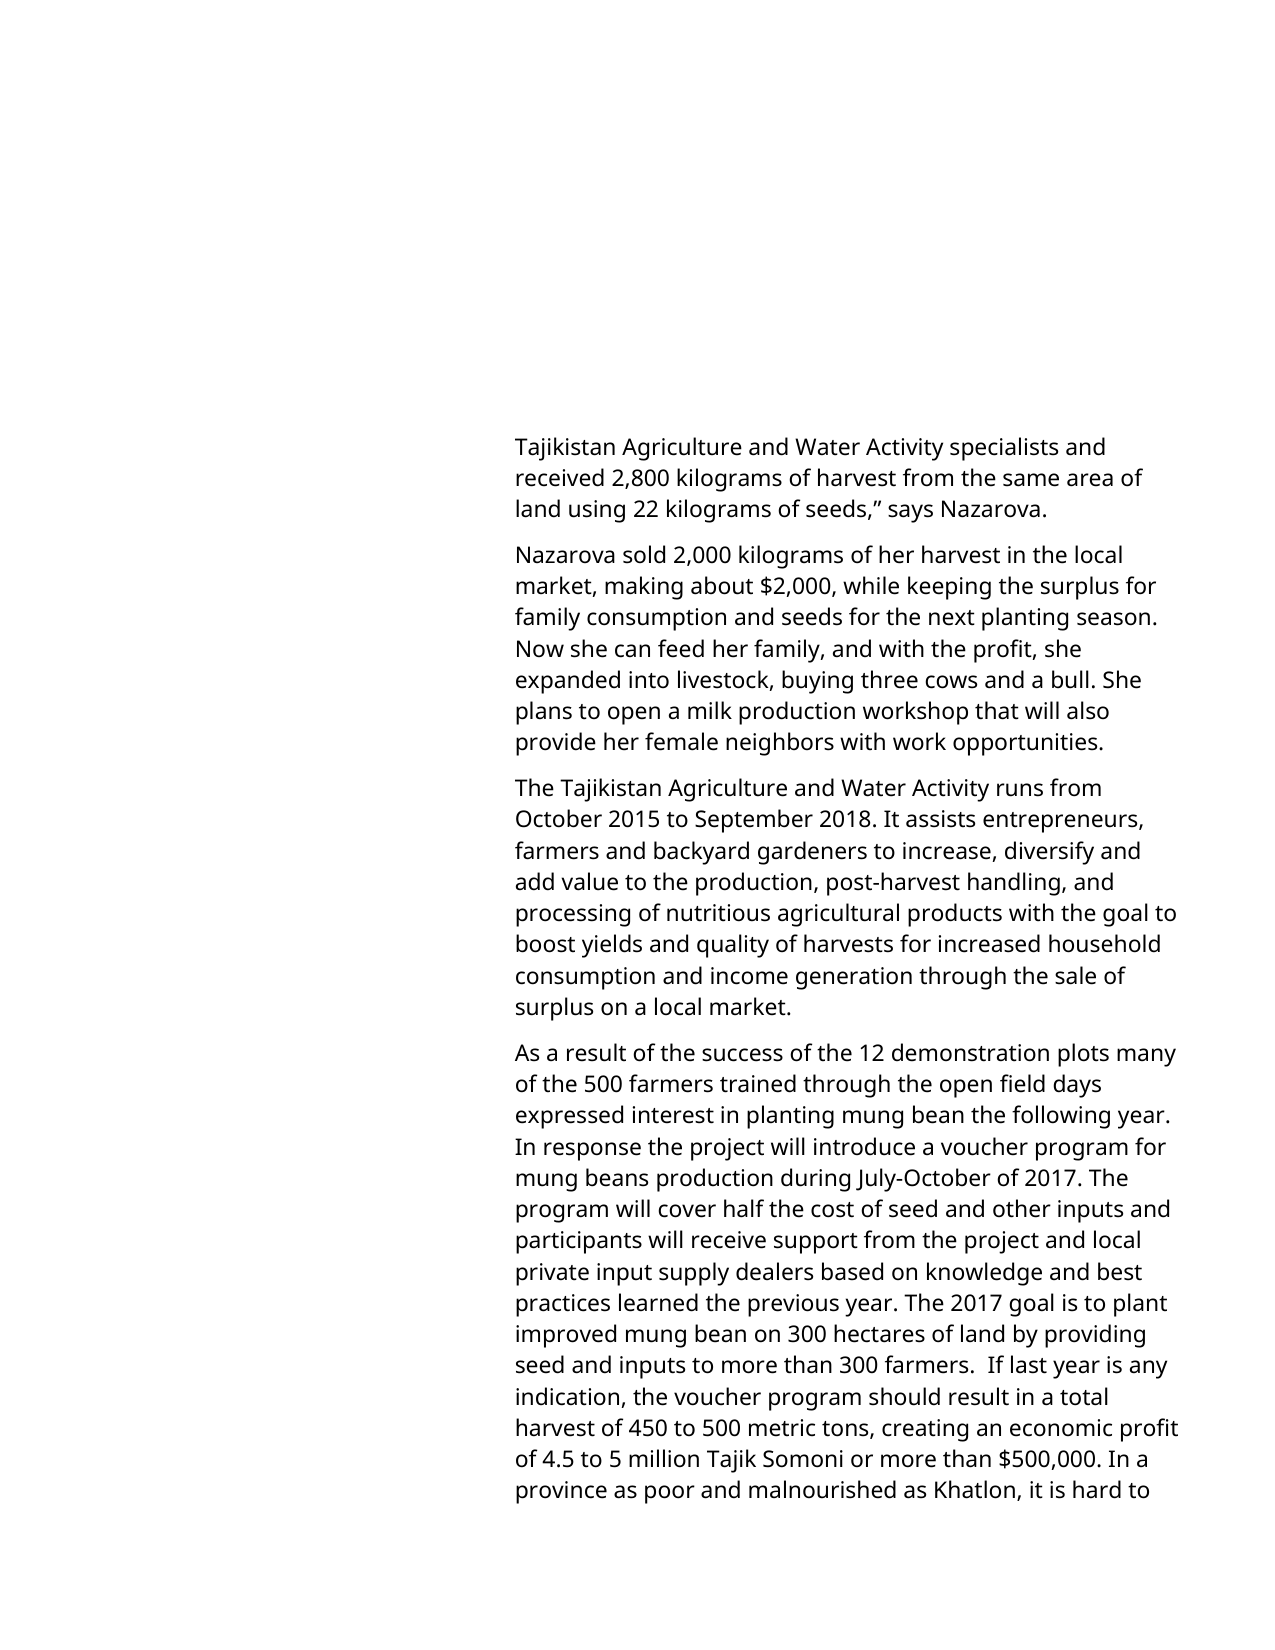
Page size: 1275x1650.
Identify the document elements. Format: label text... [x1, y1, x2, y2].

text The Tajikistan Agriculture and Water Activity runs from October 2015 to September 2018. It assists entrepreneurs, farmers and backyard gardeners to increase, diversify and add value to the production, post-harvest handling, and processing of nutritious agricultural products with the goal to boost yields and quality of harvests for increased household consumption and income generation through the sale of surplus on a local market. [514, 772, 1181, 1022]
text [514, 1037, 1181, 1506]
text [514, 431, 1181, 524]
text Nazarova sold 2,000 kilograms of her harvest in the local market, making about $2,000, while keeping the surplus for family consumption and seeds for the next planting season. Now she can feed her family, and with the profit, she expanded into livestock, buying three cows and a bull. She plans to open a milk production workshop that will also provide her female neighbors with work opportunities. [514, 539, 1181, 758]
